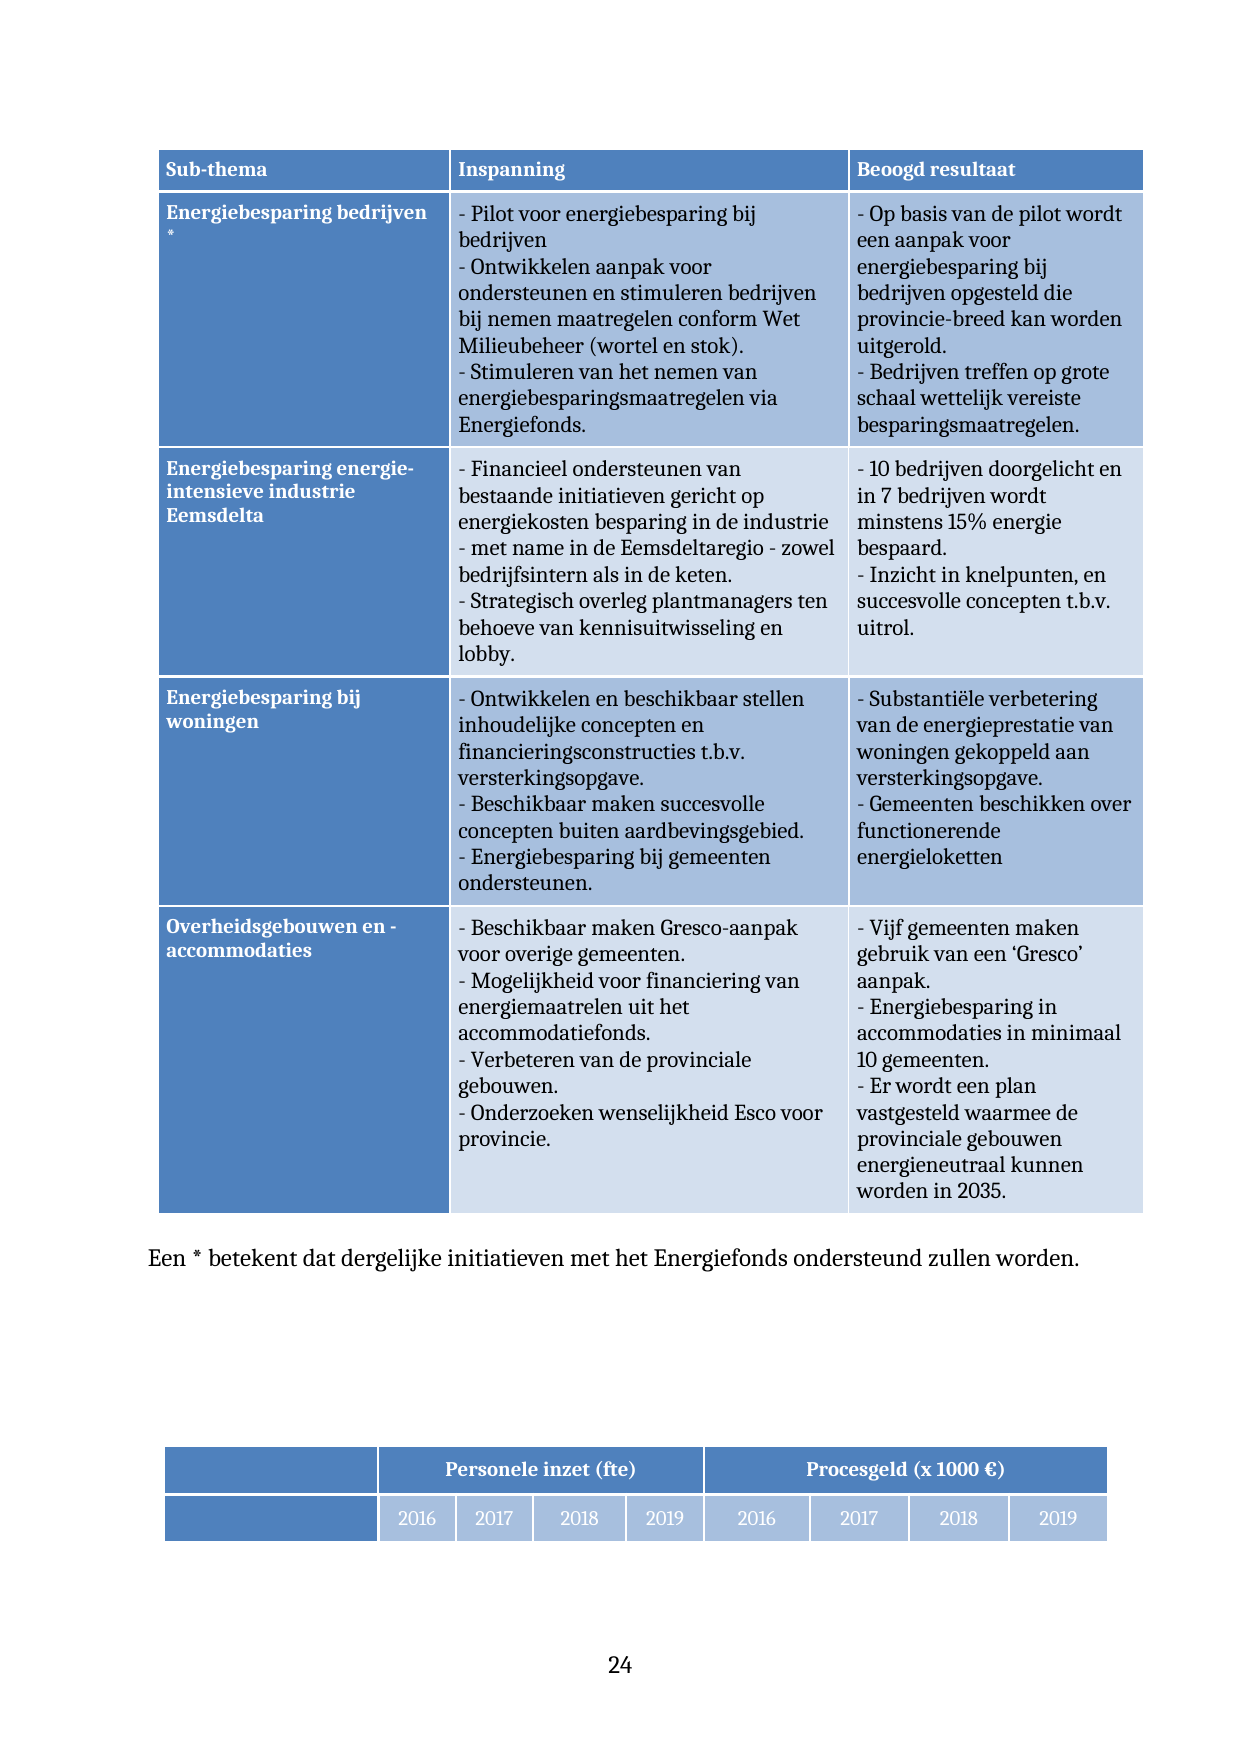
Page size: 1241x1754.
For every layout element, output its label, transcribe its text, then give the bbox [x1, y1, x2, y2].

text Een * betekent dat dergelijke initiatieven met het Energiefonds ondersteund zullen worden. [148, 1244, 1093, 1273]
table_header Beoogd resultaat [850, 150, 1143, 190]
table_header Inspanning [451, 150, 848, 190]
table_cell 2016 [380, 1496, 455, 1541]
table_cell 2017 [457, 1496, 532, 1541]
table_cell - Financieel ondersteunen van bestaande initiatieven gericht op energiekosten besparing in de industrie - met name in de Eemsdeltaregio - zowel bedrijfsintern als in de keten. - Strategisch overleg plantmanagers ten behoeve van kennisuitwisseling en lobby. [451, 448, 848, 675]
table_cell 2017 [811, 1496, 908, 1541]
table_cell - Ontwikkelen en beschikbaar stellen inhoudelijke concepten en financieringsconstructies t.b.v. versterkingsopgave. - Beschikbaar maken succesvolle concepten buiten aardbevingsgebied. - Energiebesparing bij gemeenten ondersteunen. [451, 678, 848, 905]
table_cell - Vijf gemeenten maken gebruik van een ‘Gresco’ aanpak. - Energiebesparing in accommodaties in minimaal 10 gemeenten. - Er wordt een plan vastgesteld waarmee de provinciale gebouwen energieneutraal kunnen worden in 2035. [849, 907, 1143, 1213]
table_cell Overheidsgebouwen en -accommodaties [159, 907, 449, 1213]
table_cell - Op basis van de pilot wordt een aanpak voor energiebesparing bij bedrijven opgesteld die provincie-breed kan worden uitgerold. - Bedrijven treffen op grote schaal wettelijk vereiste besparingsmaatregelen. [850, 193, 1143, 446]
table_header Procesgeld (x 1000 €) [705, 1447, 1107, 1493]
table_cell 2016 [705, 1496, 809, 1541]
table_cell Energiebesparing bedrijven * [159, 193, 449, 446]
table_cell - Substantiële verbetering van de energieprestatie van woningen gekoppeld aan versterkingsopgave. - Gemeenten beschikken over functionerende energieloketten [850, 678, 1143, 905]
table_header Personele inzet (fte) [379, 1447, 703, 1493]
table_cell 2019 [627, 1496, 703, 1541]
table_cell 2018 [910, 1496, 1008, 1541]
table_header [165, 1447, 377, 1493]
table_cell Energiebesparing bij woningen [159, 678, 449, 905]
table_cell - Beschikbaar maken Gresco-aanpak voor overige gemeenten. - Mogelijkheid voor financiering van energiemaatrelen uit het accommodatiefonds. - Verbeteren van de provinciale gebouwen. - Onderzoeken wenselijkheid Esco voor provincie. [451, 907, 848, 1213]
table_cell 2018 [534, 1496, 625, 1541]
table_cell - 10 bedrijven doorgelicht en in 7 bedrijven wordt minstens 15% energie bespaard. - Inzicht in knelpunten, en succesvolle concepten t.b.v. uitrol. [849, 448, 1143, 675]
table_cell - Pilot voor energiebesparing bij bedrijven - Ontwikkelen aanpak voor ondersteunen en stimuleren bedrijven bij nemen maatregelen conform Wet Milieubeheer (wortel en stok). - Stimuleren van het nemen van energiebesparingsmaatregelen via Energiefonds. [451, 193, 848, 446]
table_cell [165, 1496, 377, 1541]
table_cell 2019 [1010, 1496, 1107, 1541]
table_cell Energiebesparing energie-intensieve industrie Eemsdelta [159, 448, 449, 675]
table_header Sub-thema [159, 150, 449, 190]
